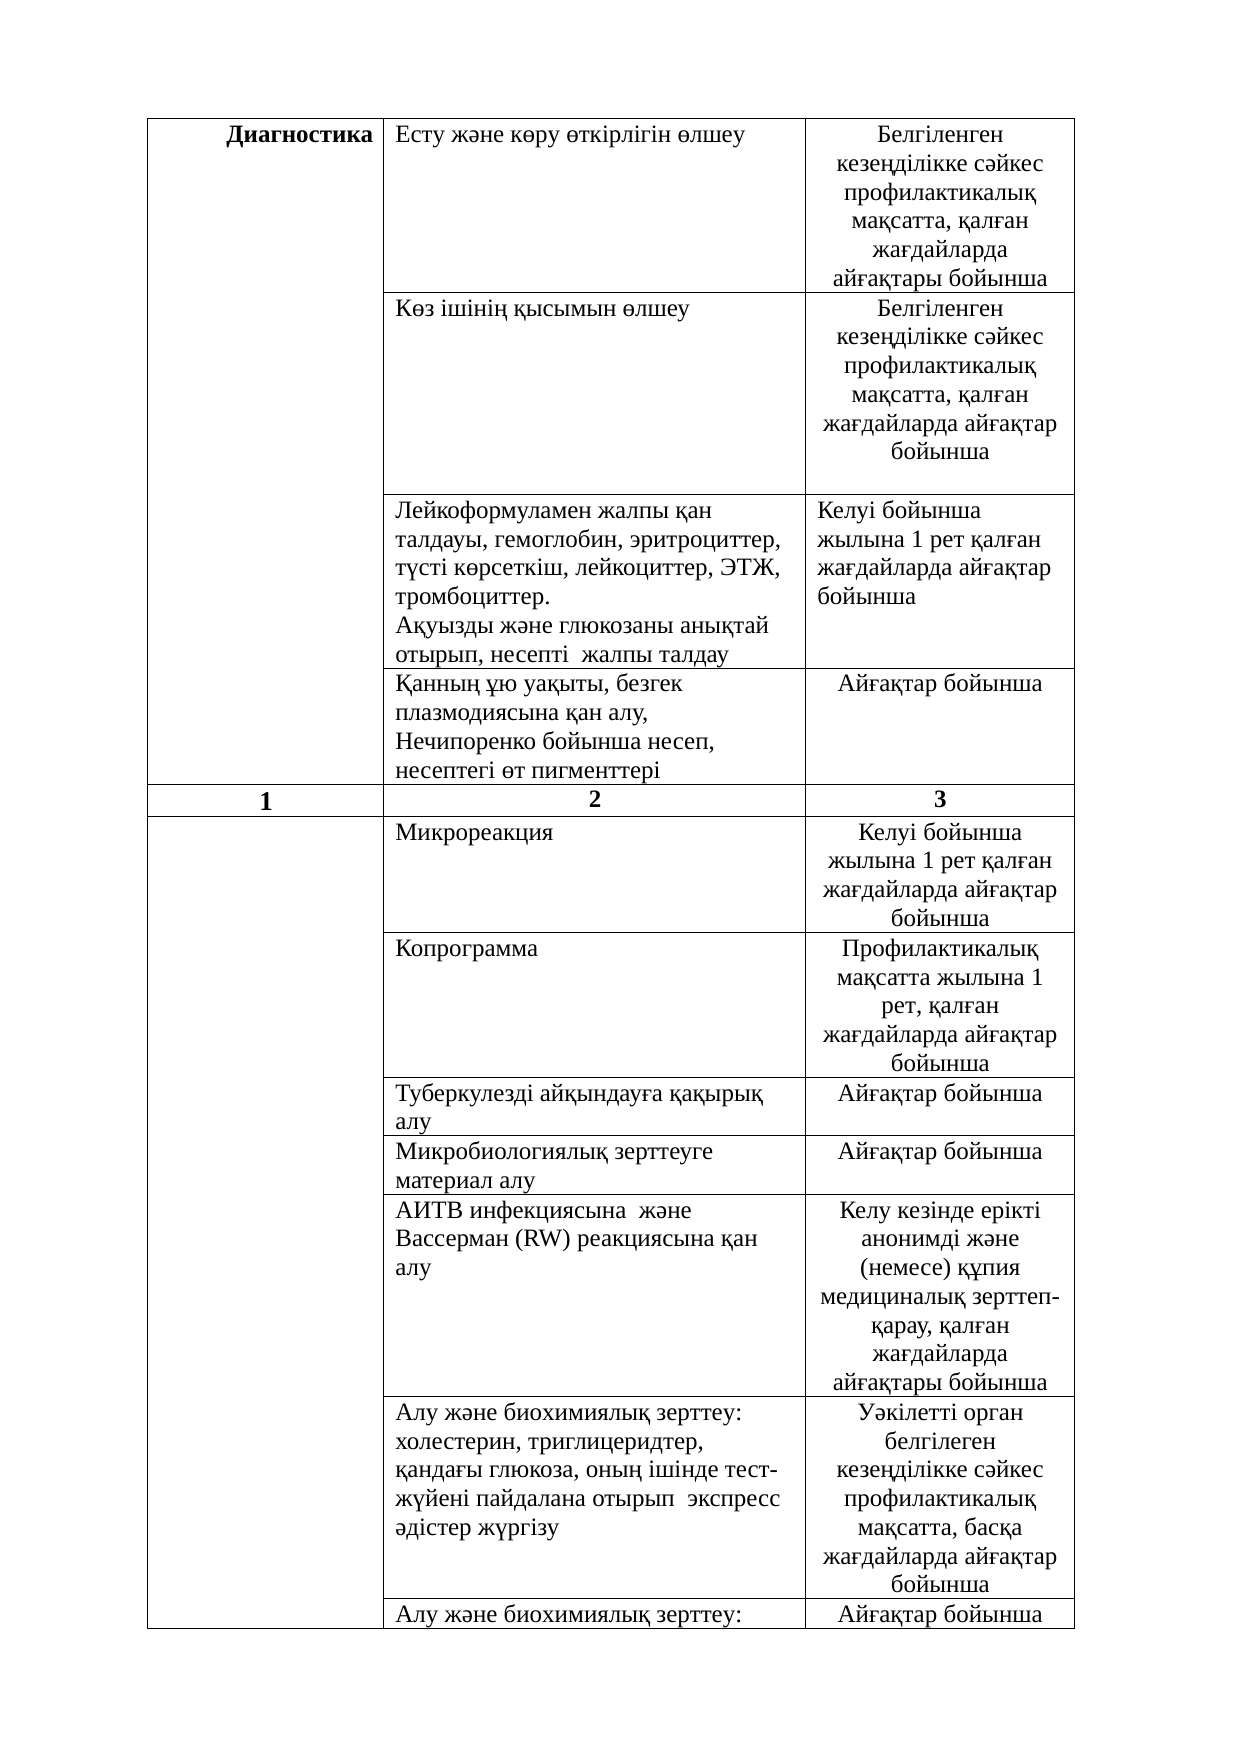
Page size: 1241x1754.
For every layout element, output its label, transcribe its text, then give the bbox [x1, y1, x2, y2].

table_cell Айғақтар бойынша [806, 1599, 1074, 1628]
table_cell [384, 1599, 805, 1628]
table_cell Микрореакция [384, 817, 805, 932]
table_cell Есту және көру өткірлігін өлшеу [384, 119, 805, 292]
table_cell Туберкулезді айқындауға қақырық алу [384, 1078, 805, 1135]
table_cell 2 [384, 785, 805, 816]
table_cell [148, 817, 383, 1628]
table_cell Уәкілетті орган белгілеген кезеңділікке сәйкес профилактикалық мақсатта, басқа жағдайларда айғақтар бойынша [806, 1397, 1074, 1598]
table_cell Келуі бойынша жылына 1 рет қалған жағдайларда айғақтар бойынша [806, 495, 1074, 667]
table_cell Айғақтар бойынша [806, 1136, 1074, 1194]
table_cell Алу және биохимиялық зерттеу: холестерин, триглицеридтер, қандағы глюкоза, оның ішінде тест-жүйені пайдалана отырып экспресс әдістер жүргізу [384, 1397, 805, 1598]
table_cell Копрограмма [384, 933, 805, 1077]
table_cell Профилактикалық мақсатта жылына 1 рет, қалған жағдайларда айғақтар бойынша [806, 933, 1074, 1077]
table_cell Келуі бойынша жылына 1 рет қалған жағдайларда айғақтар бойынша [806, 817, 1074, 932]
table_cell 3 [806, 785, 1074, 816]
table_cell Қанның ұю уақыты, безгек плазмодиясына қан алу, Нечипоренко бойынша несеп, несептегі өт пигменттері [384, 669, 805, 783]
table_cell Айғақтар бойынша [806, 669, 1074, 783]
table_cell АИТВ инфекциясына және Вассерман (RW) реакциясына қан алу [384, 1195, 805, 1396]
table_cell Лейкоформуламен жалпы қан талдауы, гемоглобин, эритроциттер, түсті көрсеткіш, лейкоциттер, ЭТЖ, тромбоциттер. Ақуызды және глюкозаны анықтай отырып, несепті жалпы талдау [384, 495, 805, 667]
table_cell Белгіленген кезеңділікке сәйкес профилактикалық мақсатта, қалған жағдайларда айғақтары бойынша [806, 119, 1074, 292]
table_cell Микробиологиялық зерттеуге материал алу [384, 1136, 805, 1194]
table_cell Айғақтар бойынша [806, 1078, 1074, 1135]
table_cell Көз ішінің қысымын өлшеу [384, 293, 805, 494]
table_cell Диагностика [148, 119, 383, 783]
table_cell 1 [148, 785, 383, 816]
table_cell Белгіленген кезеңділікке сәйкес профилактикалық мақсатта, қалған жағдайларда айғақтар бойынша [806, 293, 1074, 494]
table_cell Келу кезінде ерікті анонимді және (немесе) құпия медициналық зерттеп-қарау, қалған жағдайларда айғақтары бойынша [806, 1195, 1074, 1396]
